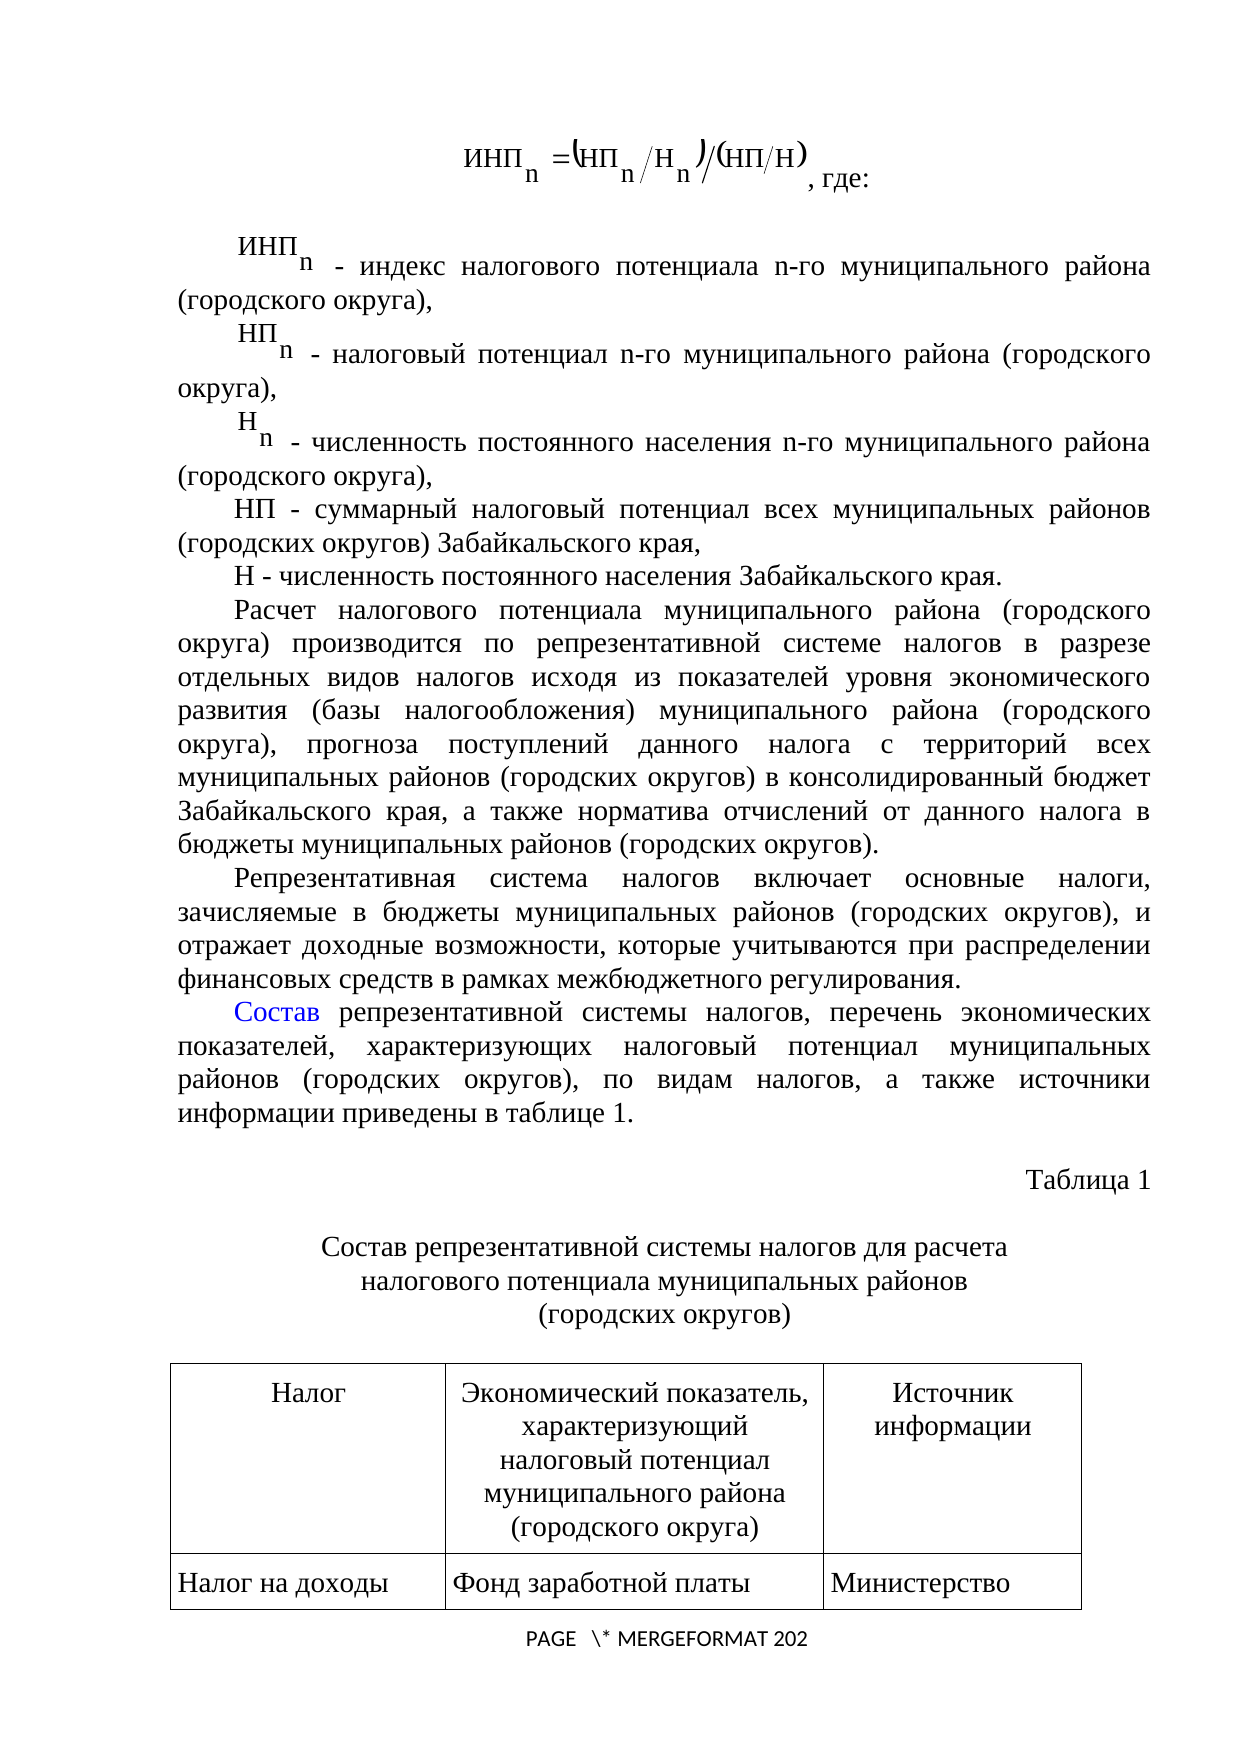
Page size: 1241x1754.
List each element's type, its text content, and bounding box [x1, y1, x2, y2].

text Расчет налогового потенциала муниципального района (городского округа) производится по репрезентативной системе налогов в разрезе отдельных видов налогов исходя из показателей уровня экономического развития (базы налогообложения) муниципального района (городского округа), прогноза поступлений данного налога с территорий всех муниципальных районов (городских округов) в консолидированный бюджет Забайкальского края, а также норматива отчислений от данного налога в бюджеты муниципальных районов (городских округов). [177, 592, 1152, 860]
text Состав репрезентативной системы налогов для расчета [177, 1229, 1152, 1263]
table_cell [171, 1554, 445, 1609]
text налогового потенциала муниципальных районов [177, 1263, 1152, 1296]
text - индекс налогового потенциала n-го муниципального района (городского округа), [177, 228, 1152, 316]
text - налоговый потенциал n-го муниципального района (городского округа), [177, 316, 1152, 403]
text - численность постоянного населения n-го муниципального района (городского округа), [177, 403, 1152, 491]
text Таблица 1 [177, 1162, 1152, 1196]
text , где: [177, 140, 1152, 194]
text (городских округов) [177, 1296, 1152, 1330]
text НП - суммарный налоговый потенциал всех муниципальных районов (городских округов) Забайкальского края, [177, 491, 1152, 558]
table_header Экономический показатель, характеризующий налоговый потенциал муниципального района (городского округа) [446, 1364, 823, 1553]
text Состав репрезентативной системы налогов, перечень экономических показателей, характеризующих налоговый потенциал муниципальных районов (городских округов), по видам налогов, а также источники информации приведены в таблице 1. [177, 994, 1152, 1128]
text Репрезентативная система налогов включает основные налоги, зачисляемые в бюджеты муниципальных районов (городских округов), и отражает доходные возможности, которые учитываются при распределении финансовых средств в рамках межбюджетного регулирования. [177, 860, 1152, 994]
table_header Налог [171, 1364, 445, 1553]
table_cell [446, 1554, 823, 1609]
text Н - численность постоянного населения Забайкальского края. [177, 558, 1152, 592]
table_header Источник информации [824, 1364, 1081, 1553]
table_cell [824, 1554, 1081, 1609]
